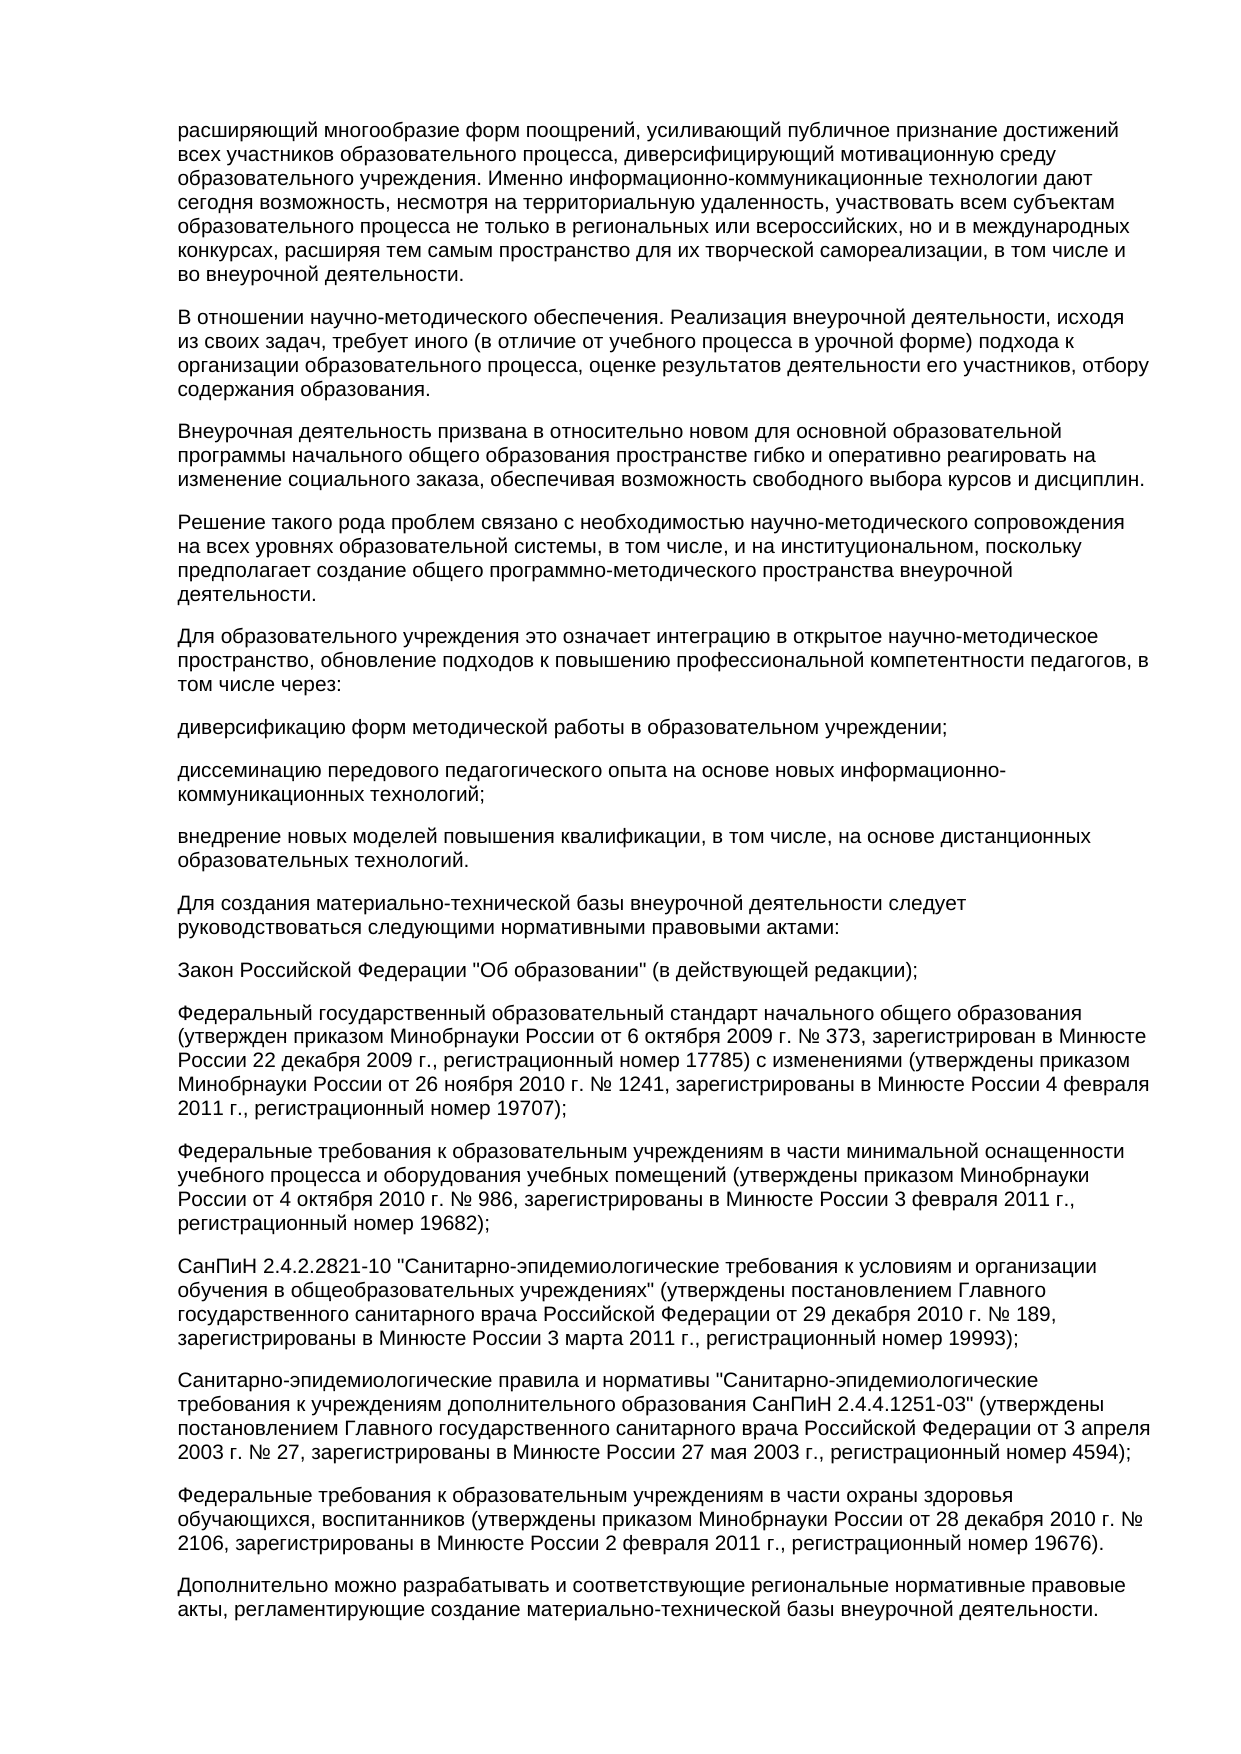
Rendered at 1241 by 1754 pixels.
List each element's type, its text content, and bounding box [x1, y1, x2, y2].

text диссеминацию передового педагогического опыта на основе новых информационно-коммуникационных технологий; [177, 758, 1152, 806]
text Дополнительно можно разрабатывать и соответствующие региональные нормативные правовые акты, регламентирующие создание материально-технической базы внеурочной деятельности. [177, 1573, 1152, 1621]
text Федеральные требования к образовательным учреждениям в части минимальной оснащенности учебного процесса и оборудования учебных помещений (утверждены приказом Минобрнауки России от 4 октября 2010 г. № 986, зарегистрированы в Минюсте России 3 февраля 2011 г., регистрационный номер 19682); [177, 1139, 1152, 1235]
text Федеральный государственный образовательный стандарт начального общего образования (утвержден приказом Минобрнауки России от 6 октября 2009 г. № 373, зарегистрирован в Минюсте России 22 декабря 2009 г., регистрационный номер 17785) с изменениями (утверждены приказом Минобрнауки России от 26 ноября 2010 г. № 1241, зарегистрированы в Минюсте России 4 февраля 2011 г., регистрационный номер 19707); [177, 1000, 1152, 1120]
text внедрение новых моделей повышения квалификации, в том числе, на основе дистанционных образовательных технологий. [177, 824, 1152, 872]
text диверсификацию форм методической работы в образовательном учреждении; [177, 715, 1152, 739]
text Для создания материально-технической базы внеурочной деятельности следует руководствоваться следующими нормативными правовыми актами: [177, 891, 1152, 939]
text Для образовательного учреждения это означает интеграцию в открытое научно-методическое пространство, обновление подходов к повышению профессиональной компетентности педагогов, в том числе через: [177, 624, 1152, 696]
text Внеурочная деятельность призвана в относительно новом для основной образовательной программы начального общего образования пространстве гибко и оперативно реагировать на изменение социального заказа, обеспечивая возможность свободного выбора курсов и дисциплин. [177, 419, 1152, 491]
text В отношении научно-методического обеспечения. Реализация внеурочной деятельности, исходя из своих задач, требует иного (в отличие от учебного процесса в урочной форме) подхода к организации образовательного процесса, оценке результатов деятельности его участников, отбору содержания образования. [177, 304, 1152, 400]
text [177, 118, 1152, 286]
text Санитарно-эпидемиологические правила и нормативы "Санитарно-эпидемиологические требования к учреждениям дополнительного образования СанПиН 2.4.4.1251-03" (утверждены постановлением Главного государственного санитарного врача Российской Федерации от 3 апреля 2003 г. № 27, зарегистрированы в Минюсте России 27 мая 2003 г., регистрационный номер 4594); [177, 1368, 1152, 1464]
text Решение такого рода проблем связано с необходимостью научно-методического сопровождения на всех уровнях образовательной системы, в том числе, и на институциональном, поскольку предполагает создание общего программно-методического пространства внеурочной деятельности. [177, 510, 1152, 606]
text Закон Российской Федерации "Об образовании" (в действующей редакции); [177, 958, 1152, 982]
text СанПиН 2.4.2.2821-10 "Санитарно-эпидемиологические требования к условиям и организации обучения в общеобразовательных учреждениях" (утверждены постановлением Главного государственного санитарного врача Российской Федерации от 29 декабря 2010 г. № 189, зарегистрированы в Минюсте России 3 марта 2011 г., регистрационный номер 19993); [177, 1253, 1152, 1349]
text Федеральные требования к образовательным учреждениям в части охраны здоровья обучающихся, воспитанников (утверждены приказом Минобрнауки России от 28 декабря 2010 г. № 2106, зарегистрированы в Минюсте России 2 февраля 2011 г., регистрационный номер 19676). [177, 1483, 1152, 1554]
